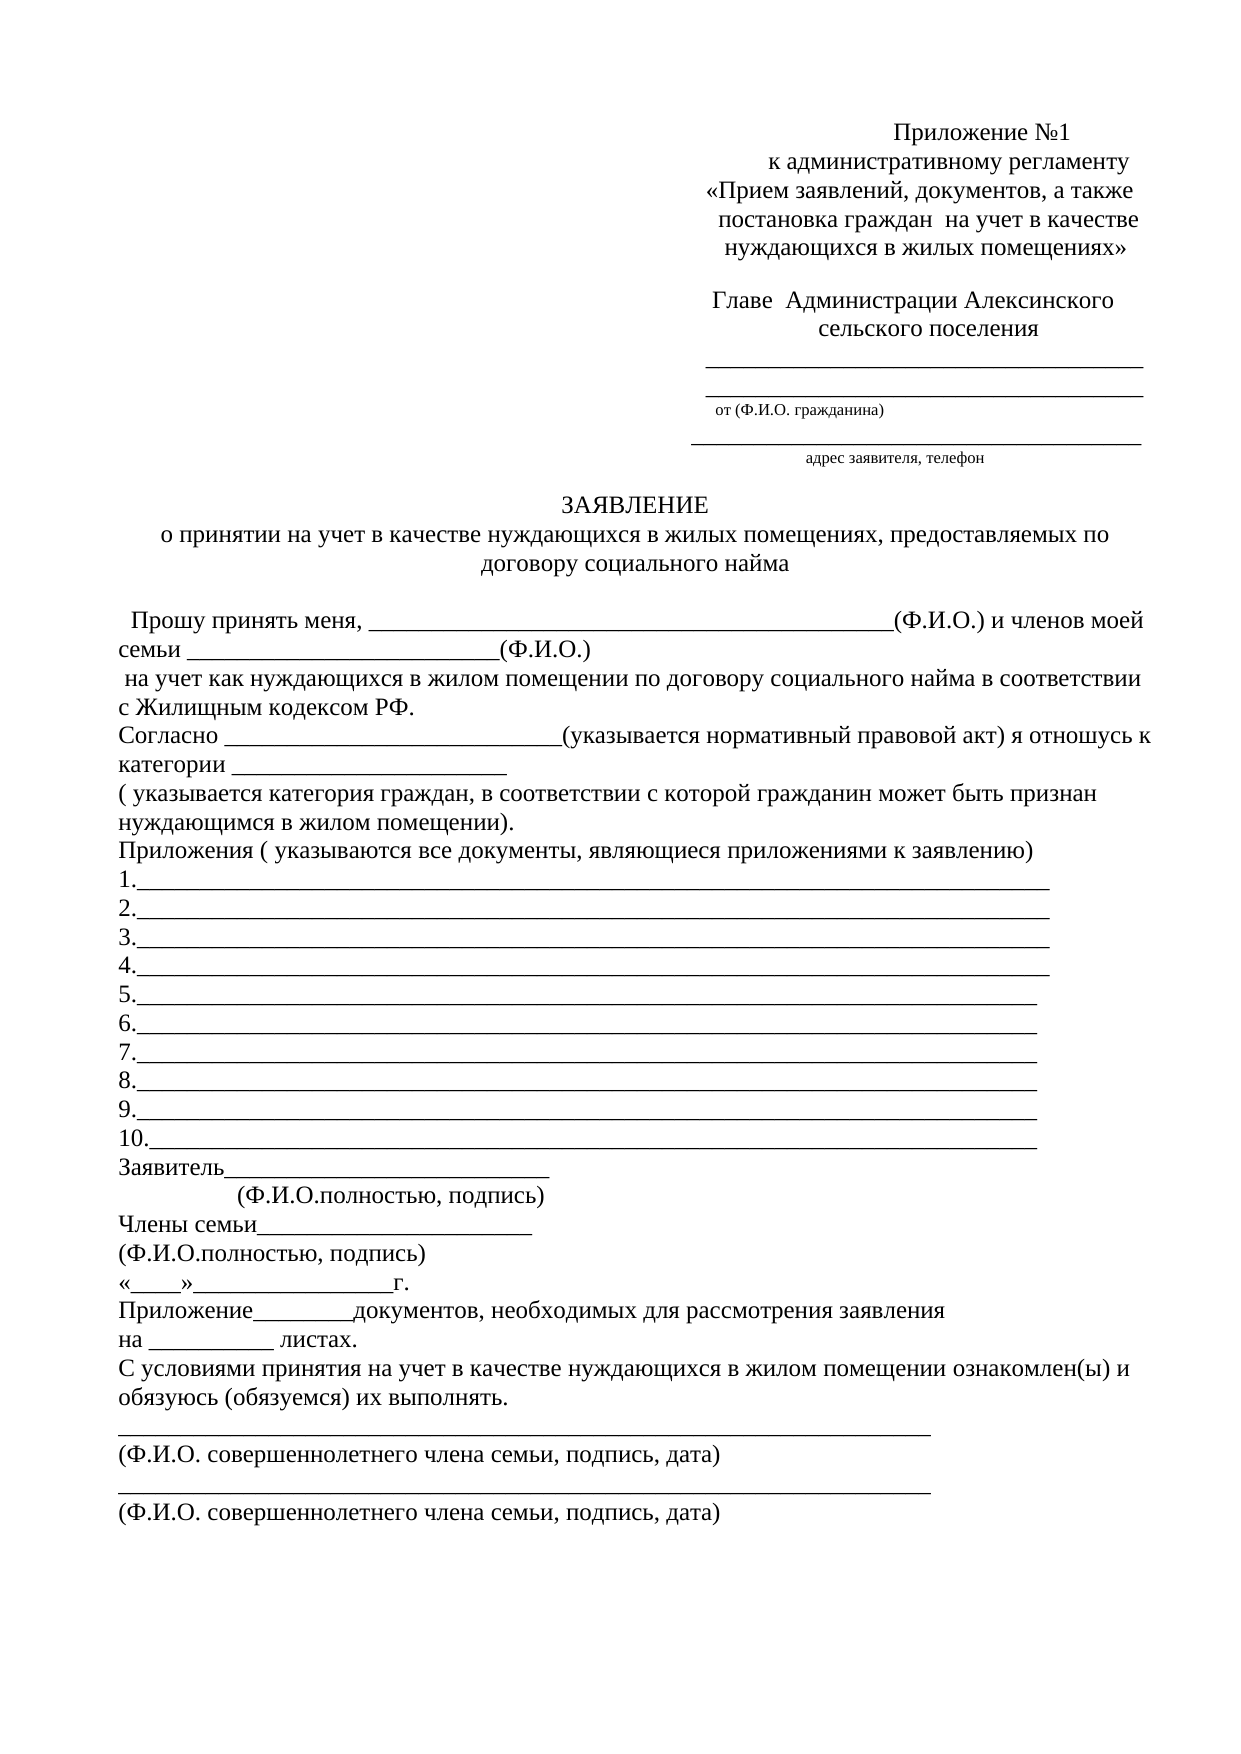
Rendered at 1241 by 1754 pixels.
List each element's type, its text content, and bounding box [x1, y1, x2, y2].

text «____»________________г. [118, 1267, 1152, 1296]
text Приложение №1 [118, 117, 1152, 146]
text 5.________________________________________________________________________ [118, 979, 1152, 1008]
text 4._________________________________________________________________________ [118, 951, 1152, 979]
text _________________________________________________________________ [118, 1411, 1152, 1439]
text (Ф.И.О. совершеннолетнего члена семьи, подпись, дата) [118, 1497, 1152, 1526]
text на учет как нуждающихся в жилом помещении по договору социального найма в соответствии с Жилищным кодексом РФ. [118, 663, 1152, 721]
text ___________________________________ [118, 371, 1152, 400]
text к административному регламенту [118, 146, 1152, 175]
text Согласно ___________________________(указывается нормативный правовой акт) я отношусь к категории ______________________ [118, 721, 1152, 778]
text 10._______________________________________________________________________ [118, 1123, 1152, 1152]
text (Ф.И.О. совершеннолетнего члена семьи, подпись, дата) [118, 1439, 1152, 1468]
text 1._________________________________________________________________________ [118, 864, 1152, 893]
text Прошу принять меня, __________________________________________(Ф.И.О.) и членов моей семьи _________________________(Ф.И.О.) [118, 606, 1152, 663]
text (Ф.И.О.полностью, подпись) [118, 1181, 1152, 1209]
text Члены семьи______________________ [118, 1209, 1152, 1238]
text от (Ф.И.О. гражданина) [118, 400, 1152, 419]
text ( указывается категория граждан, в соответствии с которой гражданин может быть признан нуждающимся в жилом помещении). [118, 778, 1152, 836]
text (Ф.И.О.полностью, подпись) [118, 1238, 1152, 1267]
text 8.________________________________________________________________________ [118, 1066, 1152, 1094]
text о принятии на учет в качестве нуждающихся в жилых помещениях, предоставляемых по договору социального найма [118, 519, 1152, 577]
text Приложение________документов, необходимых для рассмотрения заявления [118, 1296, 1152, 1324]
text ___________________________________ [118, 342, 1152, 371]
text «Прием заявлений, документов, а также [118, 175, 1152, 204]
text 2._________________________________________________________________________ [118, 893, 1152, 922]
text Главе Администрации Алексинского [118, 285, 1152, 313]
text Приложения ( указываются все документы, являющиеся приложениями к заявлению) [118, 836, 1152, 864]
text ____________________________________ [118, 419, 1152, 448]
text 3._________________________________________________________________________ [118, 922, 1152, 951]
text на __________ листах. [118, 1324, 1152, 1353]
text нуждающихся в жилых помещениях» [118, 232, 1152, 261]
text сельского поселения [118, 313, 1152, 342]
text 6.________________________________________________________________________ [118, 1008, 1152, 1037]
text 9.________________________________________________________________________ [118, 1094, 1152, 1123]
text ЗАЯВЛЕНИЕ [118, 491, 1152, 519]
text _________________________________________________________________ [118, 1468, 1152, 1497]
text С условиями принятия на учет в качестве нуждающихся в жилом помещении ознакомлен(ы) и обязуюсь (обязуемся) их выполнять. [118, 1353, 1152, 1411]
text адрес заявителя, телефон [118, 448, 1152, 467]
text Заявитель__________________________ [118, 1152, 1152, 1181]
text 7.________________________________________________________________________ [118, 1037, 1152, 1066]
text постановка граждан на учет в качестве [118, 204, 1152, 232]
